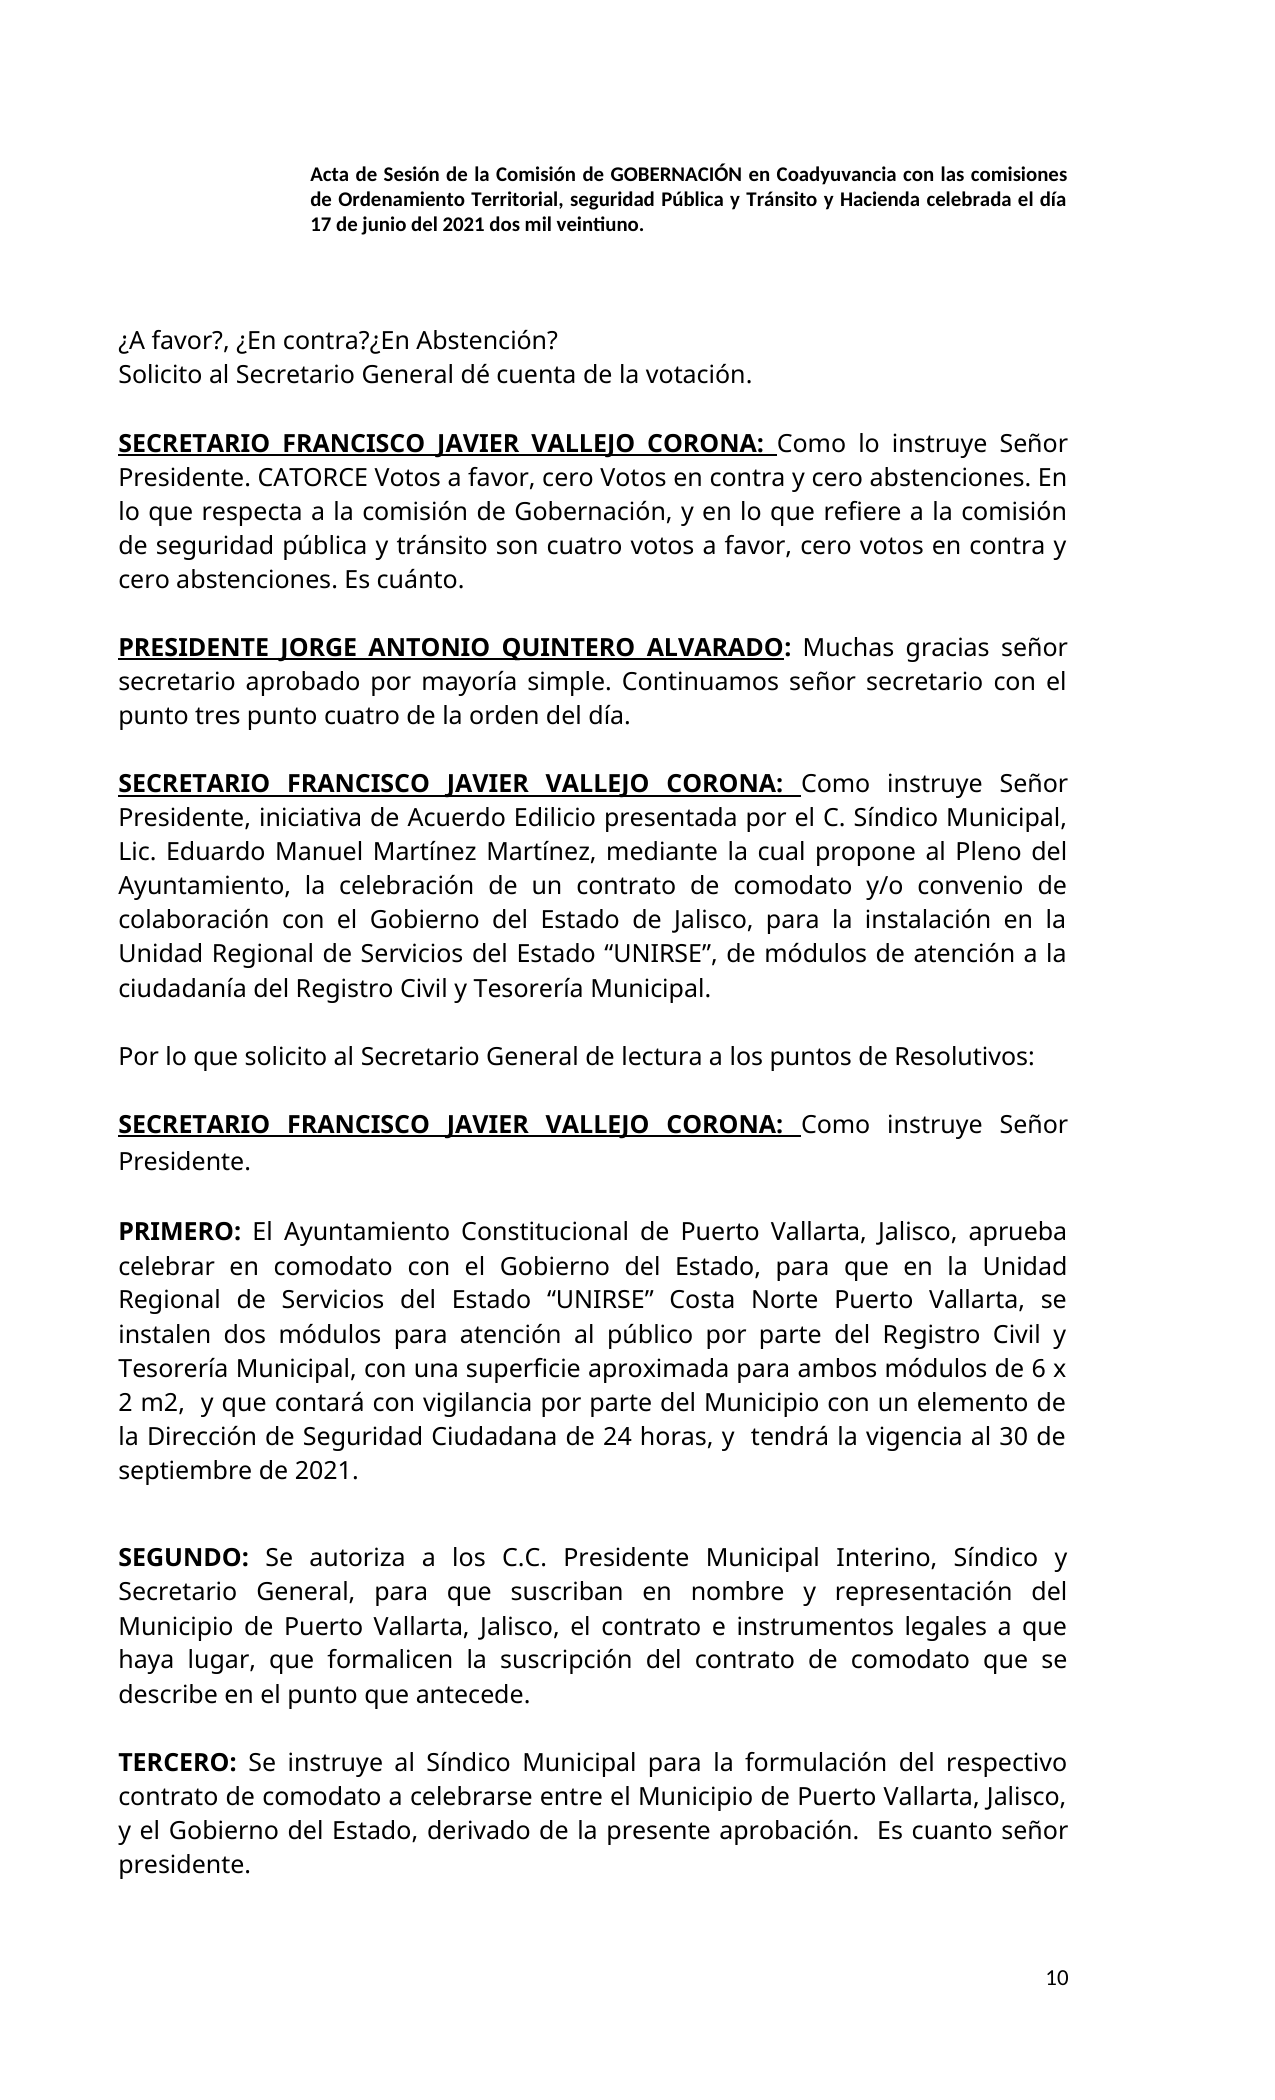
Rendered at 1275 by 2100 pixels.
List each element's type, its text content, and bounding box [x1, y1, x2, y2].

text SECRETARIO FRANCISCO JAVIER VALLEJO CORONA: Como instruye Señor Presidente. [118, 1106, 1068, 1177]
text TERCERO: Se instruye al Síndico Municipal para la formulación del respectivo contrato de comodato a celebrarse entre el Municipio de Puerto Vallarta, Jalisco, y el Gobierno del Estado, derivado de la presente aprobación. Es cuanto señor presidente. [118, 1744, 1068, 1881]
text ¿A favor?, ¿En contra?¿En Abstención? [118, 323, 1068, 357]
text SECRETARIO FRANCISCO JAVIER VALLEJO CORONA: Como instruye Señor Presidente, iniciativa de Acuerdo Edilicio presentada por el C. Síndico Municipal, Lic. Eduardo Manuel Martínez Martínez, mediante la cual propone al Pleno del Ayuntamiento, la celebración de un contrato de comodato y/o convenio de colaboración con el Gobierno del Estado de Jalisco, para la instalación en la Unidad Regional de Servicios del Estado “UNIRSE”, de módulos de atención a la ciudadanía del Registro Civil y Tesorería Municipal. [118, 766, 1068, 1004]
text PRESIDENTE JORGE ANTONIO QUINTERO ALVARADO: Muchas gracias señor secretario aprobado por mayoría simple. Continuamos señor secretario con el punto tres punto cuatro de la orden del día. [118, 629, 1068, 732]
text SEGUNDO: Se autoriza a los C.C. Presidente Municipal Interino, Síndico y Secretario General, para que suscriban en nombre y representación del Municipio de Puerto Vallarta, Jalisco, el contrato e instrumentos legales a que haya lugar, que formalicen la suscripción del contrato de comodato que se describe en el punto que antecede. [118, 1540, 1068, 1710]
text SECRETARIO FRANCISCO JAVIER VALLEJO CORONA: Como lo instruye Señor Presidente. CATORCE Votos a favor, cero Votos en contra y cero abstenciones. En lo que respecta a la comisión de Gobernación, y en lo que refiere a la comisión de seguridad pública y tránsito son cuatro votos a favor, cero votos en contra y cero abstenciones. Es cuánto. [118, 425, 1068, 596]
text Por lo que solicito al Secretario General de lectura a los puntos de Resolutivos: [118, 1038, 1068, 1072]
text Solicito al Secretario General dé cuenta de la votación. [118, 357, 1068, 391]
text PRIMERO: El Ayuntamiento Constitucional de Puerto Vallarta, Jalisco, aprueba celebrar en comodato con el Gobierno del Estado, para que en la Unidad Regional de Servicios del Estado “UNIRSE” Costa Norte Puerto Vallarta, se instalen dos módulos para atención al público por parte del Registro Civil y Tesorería Municipal, con una superficie aproximada para ambos módulos de 6 x 2 m2, y que contará con vigilancia por parte del Municipio con un elemento de la Dirección de Seguridad Ciudadana de 24 horas, y tendrá la vigencia al 30 de septiembre de 2021. [118, 1214, 1068, 1487]
